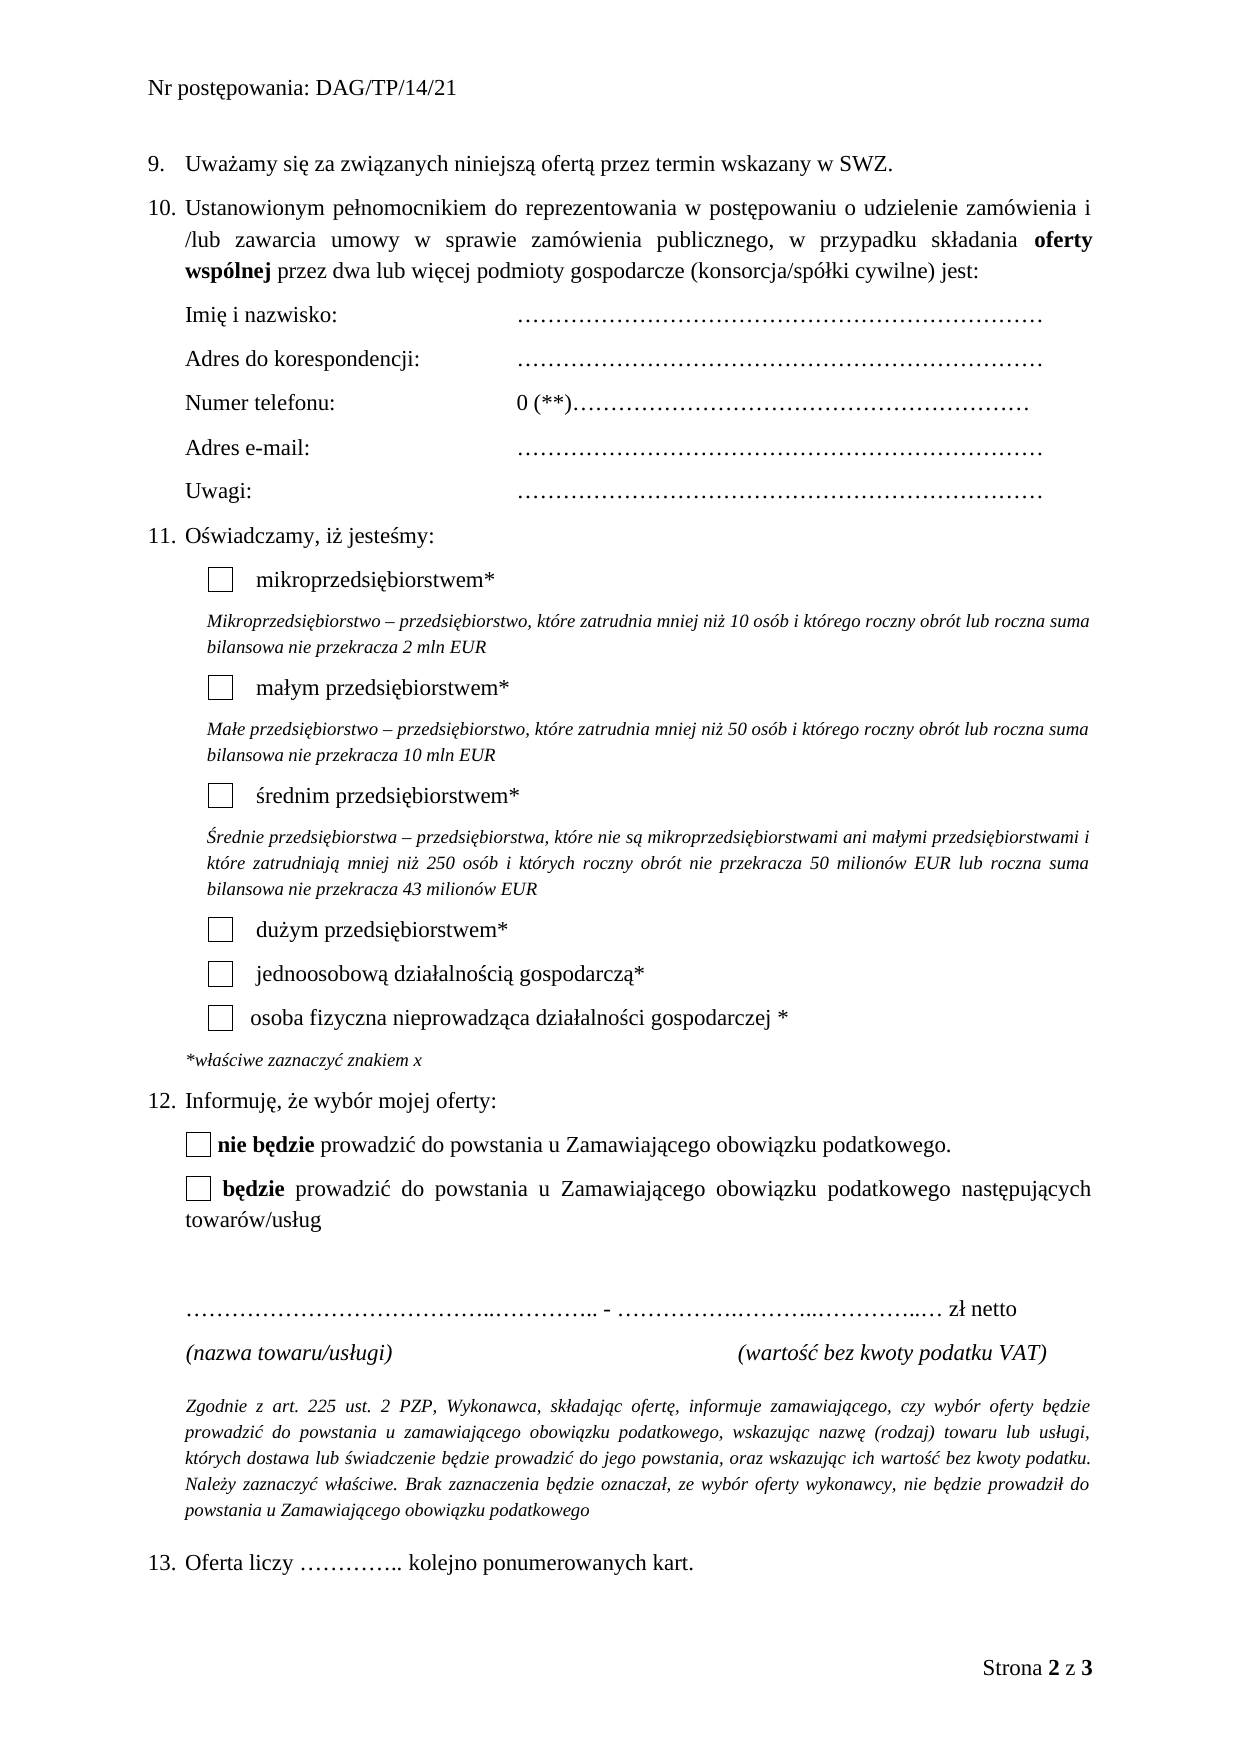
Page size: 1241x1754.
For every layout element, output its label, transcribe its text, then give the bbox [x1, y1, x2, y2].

list będzie prowadzić do powstania u Zamawiającego obowiązku podatkowego następujących towarów/usług [185, 1175, 1093, 1233]
list Uwagi: …………………………………………………………… [185, 478, 1093, 504]
list Ustanowionym pełnomocnikiem do reprezentowania w postępowaniu o udzielenie zamówienia i /lub zawarcia umowy w sprawie zamówienia publicznego, w przypadku składania oferty wspólnej przez dwa lub więcej podmioty gospodarcze (konsorcja/spółki cywilne) jest: [148, 194, 1093, 284]
list Uważamy się za związanych niniejszą ofertą przez termin wskazany w SWZ. [148, 150, 1093, 176]
text Średnie przedsiębiorstwa – przedsiębiorstwa, które nie są mikroprzedsiębiorstwami ani małymi przedsiębiorstwami i które zatrudniają mniej niż 250 osób i których roczny obrót nie przekracza 50 milionów EUR lub roczna suma bilansowa nie przekracza 43 milionów EUR [207, 826, 1093, 899]
list Imię i nazwisko: …………………………………………………………… [185, 301, 1093, 328]
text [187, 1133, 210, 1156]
text Mikroprzedsiębiorstwo – przedsiębiorstwo, które zatrudnia mniej niż 10 osób i którego roczny obrót lub roczna suma bilansowa nie przekracza 2 mln EUR [207, 610, 1093, 657]
text (nazwa towaru/usługi) (wartość bez kwoty podatku VAT) [148, 1339, 1093, 1365]
text osoba fizyczna nieprowadząca działalności gospodarczej * [207, 1004, 1093, 1031]
list Oferta liczy ………….. kolejno ponumerowanych kart. [148, 1549, 1093, 1576]
list *właściwe zaznaczyć znakiem x [185, 1048, 1093, 1070]
text Zgodnie z art. 225 ust. 2 PZP, Wykonawca, składając ofertę, informuje zamawiającego, czy wybór oferty będzie prowadzić do powstania u zamawiającego obowiązku podatkowego, wskazując nazwę (rodzaj) towaru lub usługi, których dostawa lub świadczenie będzie prowadzić do jego powstania, oraz wskazując ich wartość bez kwoty podatku. Należy zaznaczyć właściwe. Brak zaznaczenia będzie oznaczał, ze wybór oferty wykonawcy, nie będzie prowadził do powstania u Zamawiającego obowiązku podatkowego [185, 1395, 1093, 1520]
text dużym przedsiębiorstwem* [207, 916, 1093, 943]
list Oświadczamy, iż jesteśmy: [148, 522, 1093, 548]
list Informuję, że wybór mojej oferty: [148, 1087, 1093, 1113]
text Małe przedsiębiorstwo – przedsiębiorstwo, które zatrudnia mniej niż 50 osób i którego roczny obrót lub roczna suma bilansowa nie przekracza 10 mln EUR [207, 718, 1093, 765]
text małym przedsiębiorstwem* [207, 674, 1093, 700]
list Adres e-mail: …………………………………………………………… [185, 433, 1093, 460]
list Numer telefonu: 0 (**)…………………………………………………… [185, 389, 1093, 416]
text nie będzie prowadzić do powstania u Zamawiającego obowiązku podatkowego. [252, 1131, 1093, 1157]
text średnim przedsiębiorstwem* [207, 782, 1093, 808]
list Adres do korespondencji: …………………………………………………………… [185, 345, 1093, 372]
text mikroprzedsiębiorstwem* [207, 566, 1093, 592]
text jednoosobową działalnością gospodarczą* [207, 960, 1093, 987]
text …………………………………..………….. - …………….………..…………..… zł netto [148, 1294, 1093, 1321]
